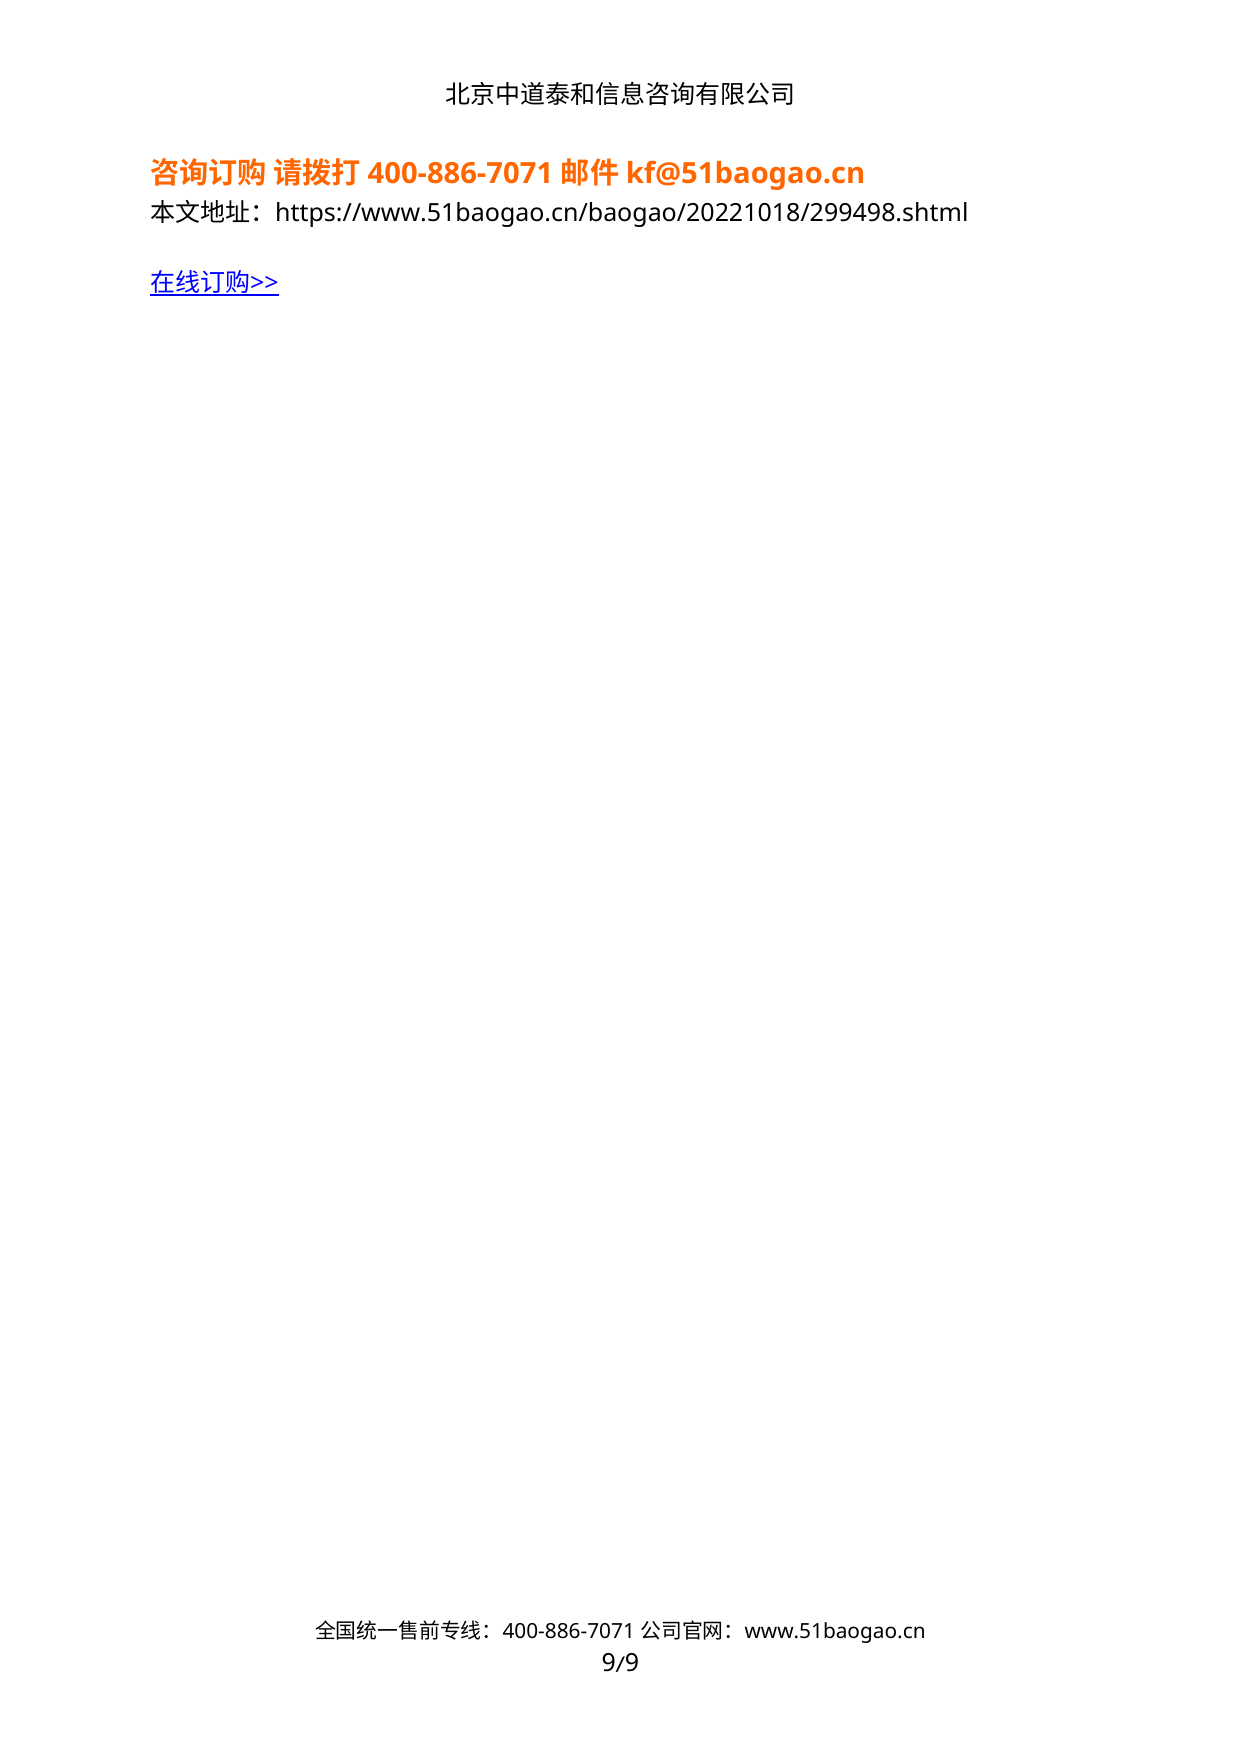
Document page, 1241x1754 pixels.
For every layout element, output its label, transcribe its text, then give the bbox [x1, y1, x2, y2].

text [150, 150, 1090, 229]
text 在线订购>> [150, 229, 1090, 299]
